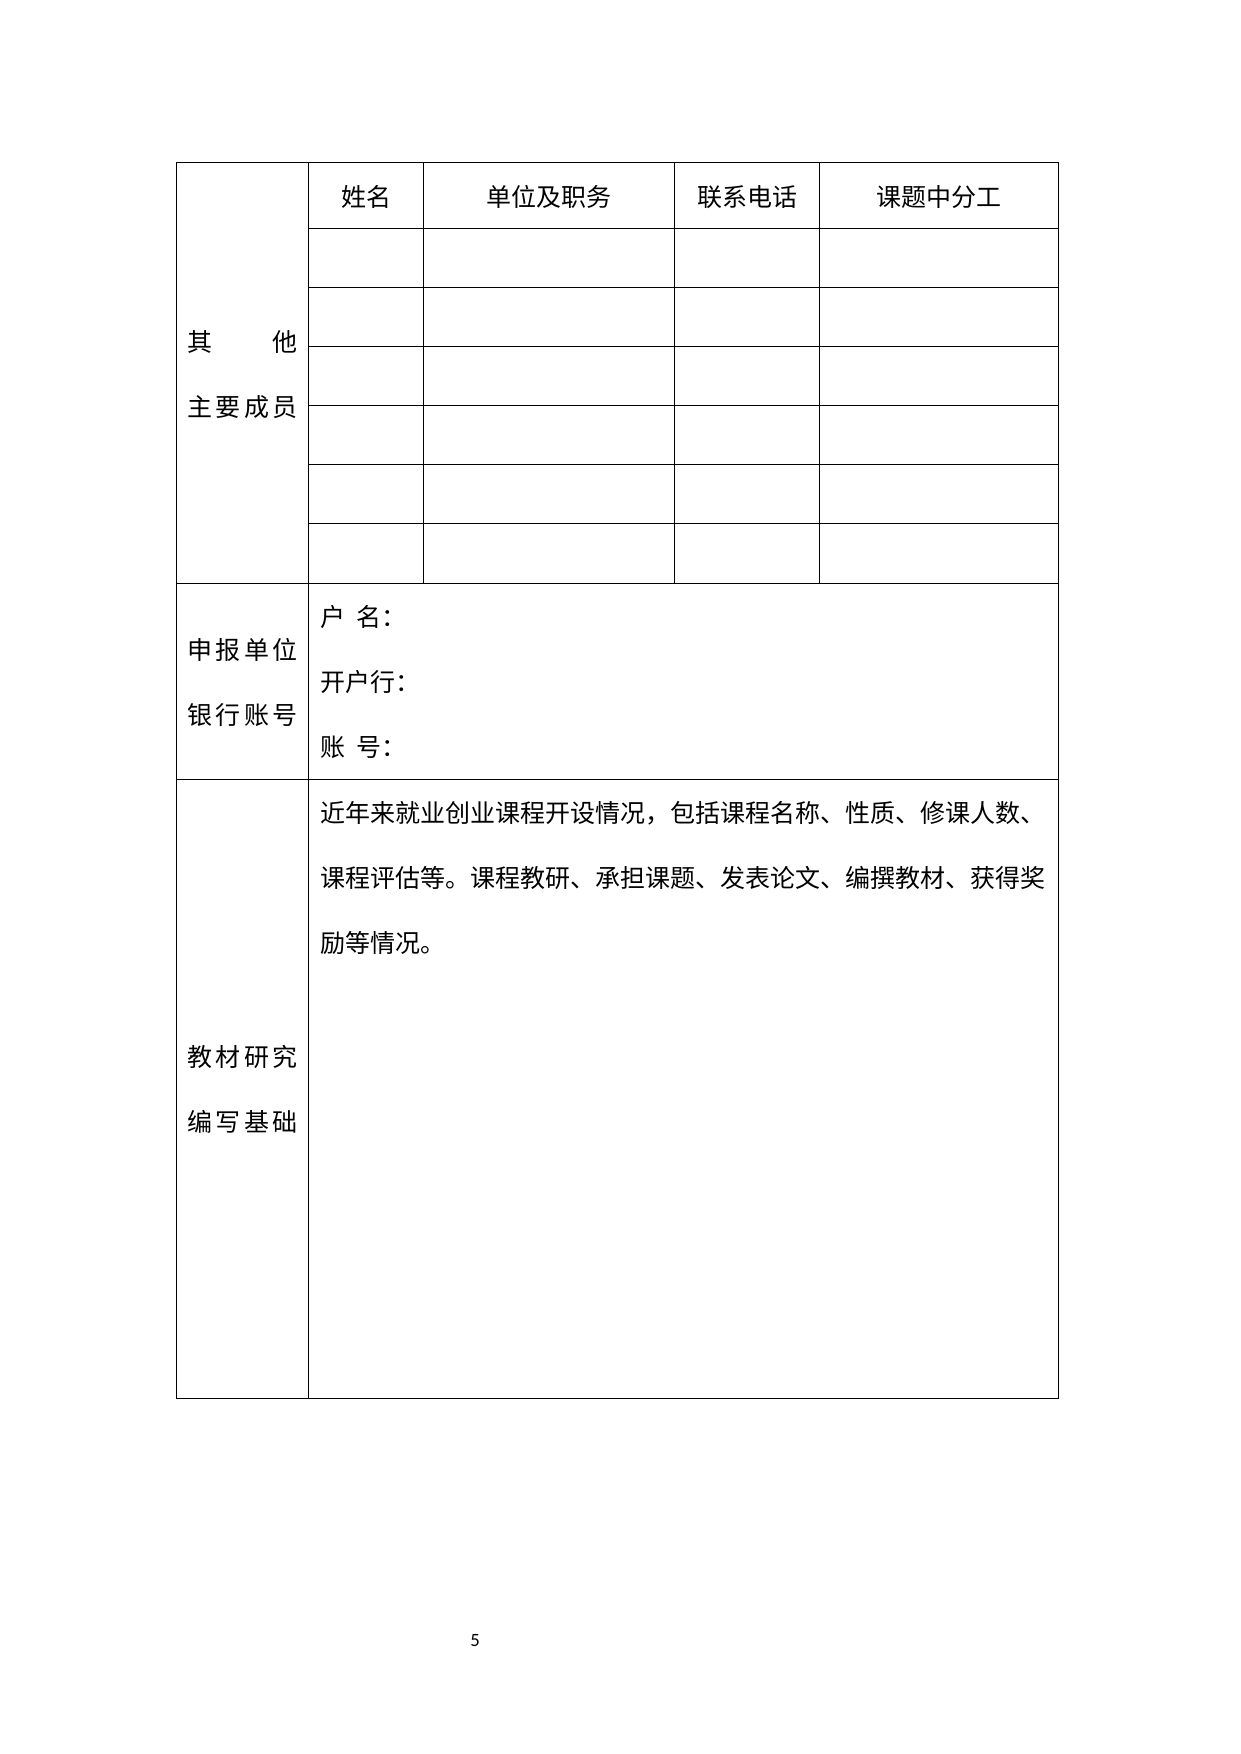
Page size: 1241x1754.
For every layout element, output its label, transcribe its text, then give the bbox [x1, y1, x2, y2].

table_cell [675, 524, 819, 582]
table_cell [424, 347, 674, 405]
table_cell 其他 主要成员 [177, 163, 308, 582]
table_cell [820, 347, 1058, 405]
table_cell [820, 524, 1058, 582]
table_cell 联系电话 [675, 163, 819, 228]
table_cell [424, 524, 674, 582]
table_cell [424, 406, 674, 464]
table_cell [675, 347, 819, 405]
table_cell [309, 524, 423, 582]
table_cell [309, 465, 423, 523]
table_cell [820, 406, 1058, 464]
table_cell [675, 229, 819, 287]
table_cell 单位及职务 [424, 163, 674, 228]
table_cell [675, 288, 819, 346]
table_cell [675, 406, 819, 464]
table_cell [309, 229, 423, 287]
table_cell [424, 288, 674, 346]
table_cell 课题中分工 [820, 163, 1058, 228]
table_cell [309, 406, 423, 464]
table_cell 申报单位 银行账号 [177, 584, 308, 778]
table_cell 姓名 [309, 163, 423, 228]
table_cell 近年来就业创业课程开设情况，包括课程名称、性质、修课人数、课程评估等。课程教研、承担课题、发表论文、编撰教材、获得奖励等情况。 [309, 780, 1058, 1398]
table_cell [820, 229, 1058, 287]
table_cell [309, 347, 423, 405]
table_cell [424, 465, 674, 523]
table_cell [424, 229, 674, 287]
table_cell 户 名： 开户行： 账 号： [309, 584, 1058, 778]
table_cell 教材研究编写基础 [177, 780, 308, 1398]
table_cell [309, 288, 423, 346]
table_cell [675, 465, 819, 523]
table_cell [820, 288, 1058, 346]
table_cell [820, 465, 1058, 523]
